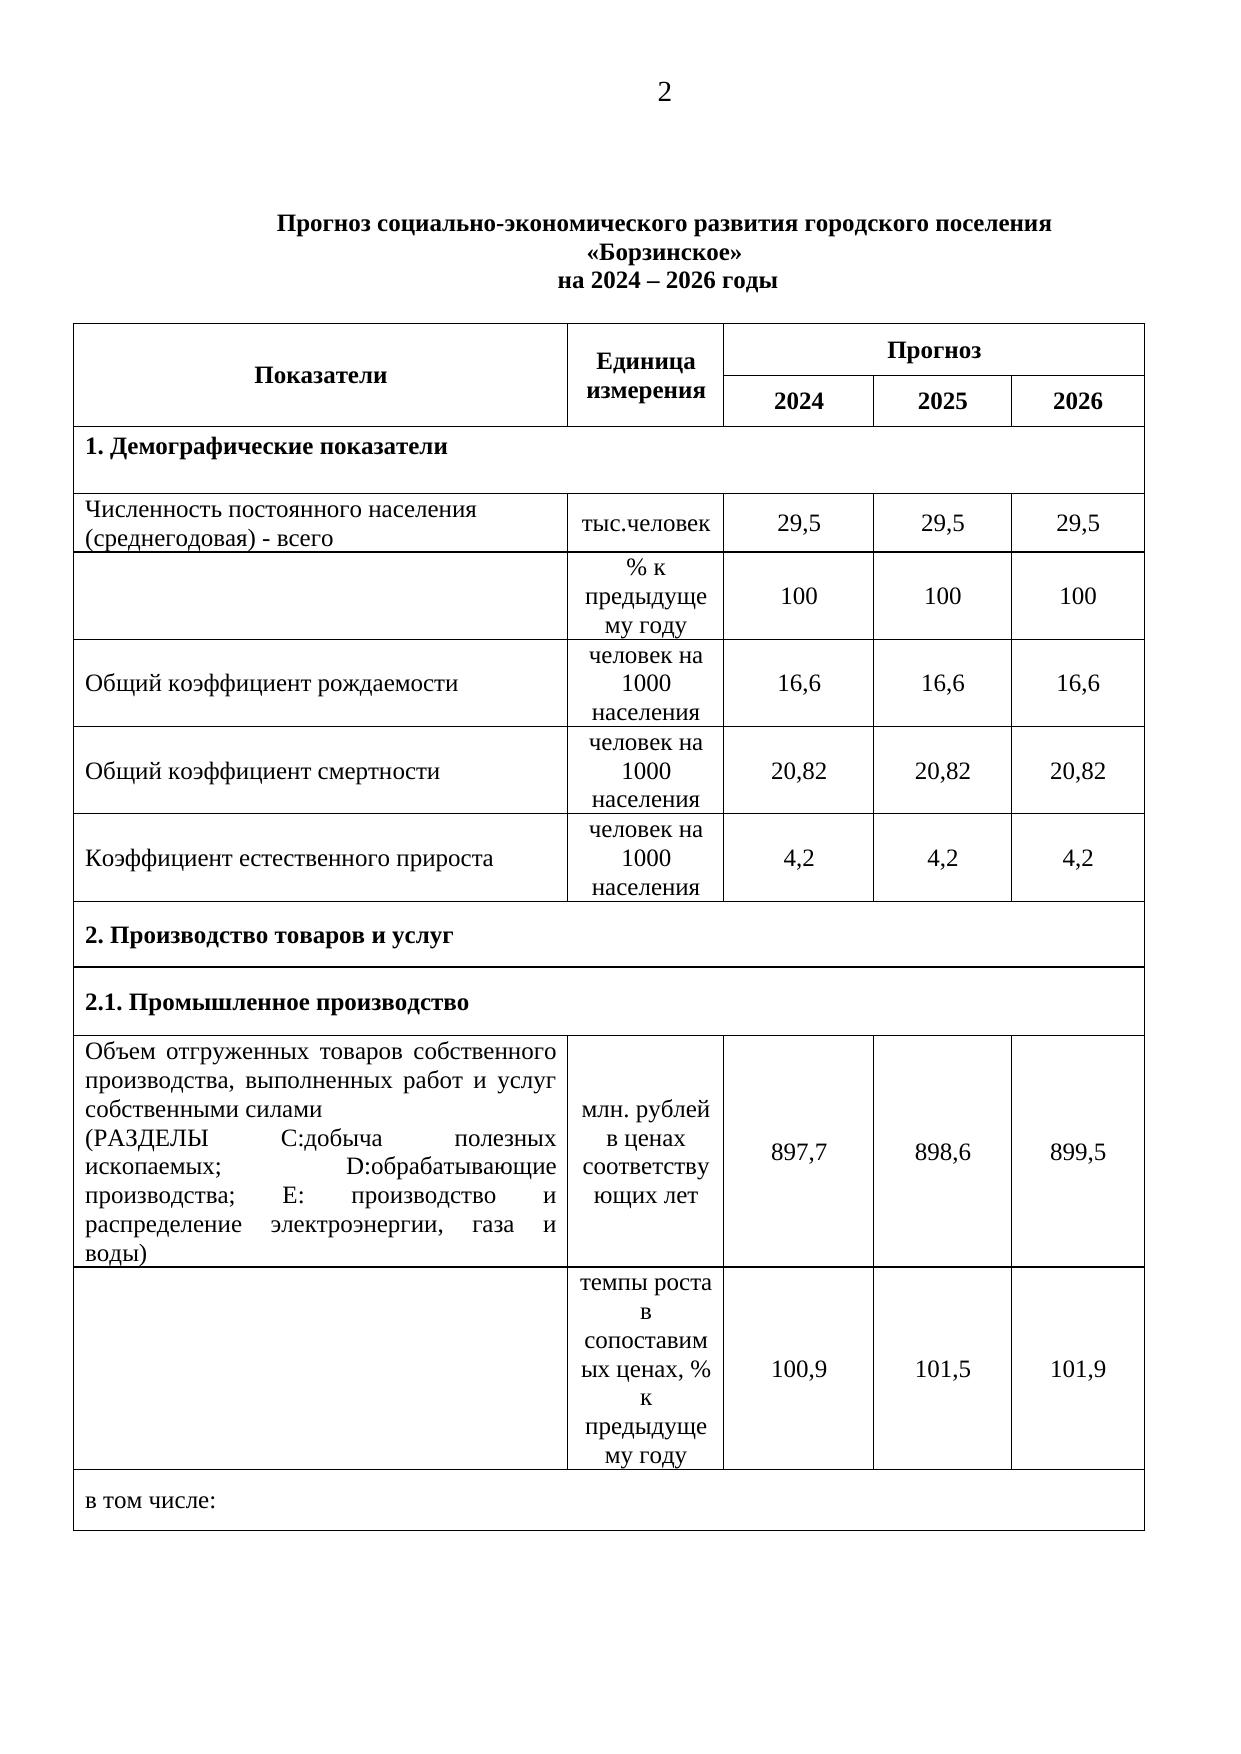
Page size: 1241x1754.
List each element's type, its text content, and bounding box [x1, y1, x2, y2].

table_cell 4,2 [724, 814, 873, 901]
table_cell 100 [874, 553, 1011, 639]
table_cell Общий коэффициент рождаемости [74, 640, 567, 726]
table_cell 897,7 [724, 1036, 873, 1266]
text Прогноз социально-экономического развития городского поселения [177, 208, 1152, 237]
table_cell 16,6 [724, 640, 873, 726]
table_cell 101,9 [1012, 1268, 1144, 1469]
table_cell тыс.человек [568, 494, 723, 551]
table_cell Численность постоянного населения (среднегодовая) - всего [74, 494, 567, 551]
table_cell 898,6 [874, 1036, 1011, 1266]
table_cell 2.1. Промышленное производство [74, 968, 1144, 1035]
table_cell [74, 553, 567, 639]
table_cell 2026 [1012, 376, 1144, 426]
table_cell 2024 [724, 376, 873, 426]
table_cell 1. Демографические показатели [74, 427, 1144, 493]
table_cell % к предыдущему году [568, 553, 723, 639]
text «Борзинское» [177, 237, 1152, 265]
table_cell Объем отгруженных товаров собственного производства, выполненных работ и услуг собственными силами (РАЗДЕЛЫ C:добыча полезных ископаемых; D:обрабатывающие производства; E: производство и распределение электроэнергии, газа и воды) [74, 1036, 567, 1266]
table_cell 4,2 [1012, 814, 1144, 901]
table_cell в том числе: [74, 1470, 1144, 1530]
table_cell 29,5 [724, 494, 873, 551]
table_cell 20,82 [874, 727, 1011, 813]
table_cell темпы роста в сопоставимых ценах, % к предыдущему году [568, 1268, 723, 1469]
table_header Единица измерения [568, 324, 723, 426]
table_cell человек на 1000 населения [568, 814, 723, 901]
table_cell 29,5 [874, 494, 1011, 551]
table_cell Коэффициент естественного прироста [74, 814, 567, 901]
table_cell 20,82 [724, 727, 873, 813]
table_cell 2. Производство товаров и услуг [74, 902, 1144, 966]
table_cell 899,5 [1012, 1036, 1144, 1266]
table_cell 16,6 [1012, 640, 1144, 726]
table_cell 2025 [874, 376, 1011, 426]
table_cell 100 [1012, 553, 1144, 639]
table_header Показатели [74, 324, 567, 426]
table_cell 29,5 [1012, 494, 1144, 551]
table_cell человек на 1000 населения [568, 640, 723, 726]
table_cell 101,5 [874, 1268, 1011, 1469]
table_cell 100 [724, 553, 873, 639]
table_header Прогноз [724, 324, 1144, 374]
table_cell 4,2 [874, 814, 1011, 901]
text на 2024 – 2026 годы [177, 265, 1152, 294]
table_cell Общий коэффициент смертности [74, 727, 567, 813]
table_cell человек на 1000 населения [568, 727, 723, 813]
table_cell 20,82 [1012, 727, 1144, 813]
table_cell млн. рублей в ценах соответствующих лет [568, 1036, 723, 1266]
table_cell 16,6 [874, 640, 1011, 726]
table_cell [74, 1268, 567, 1469]
table_cell 100,9 [724, 1268, 873, 1469]
